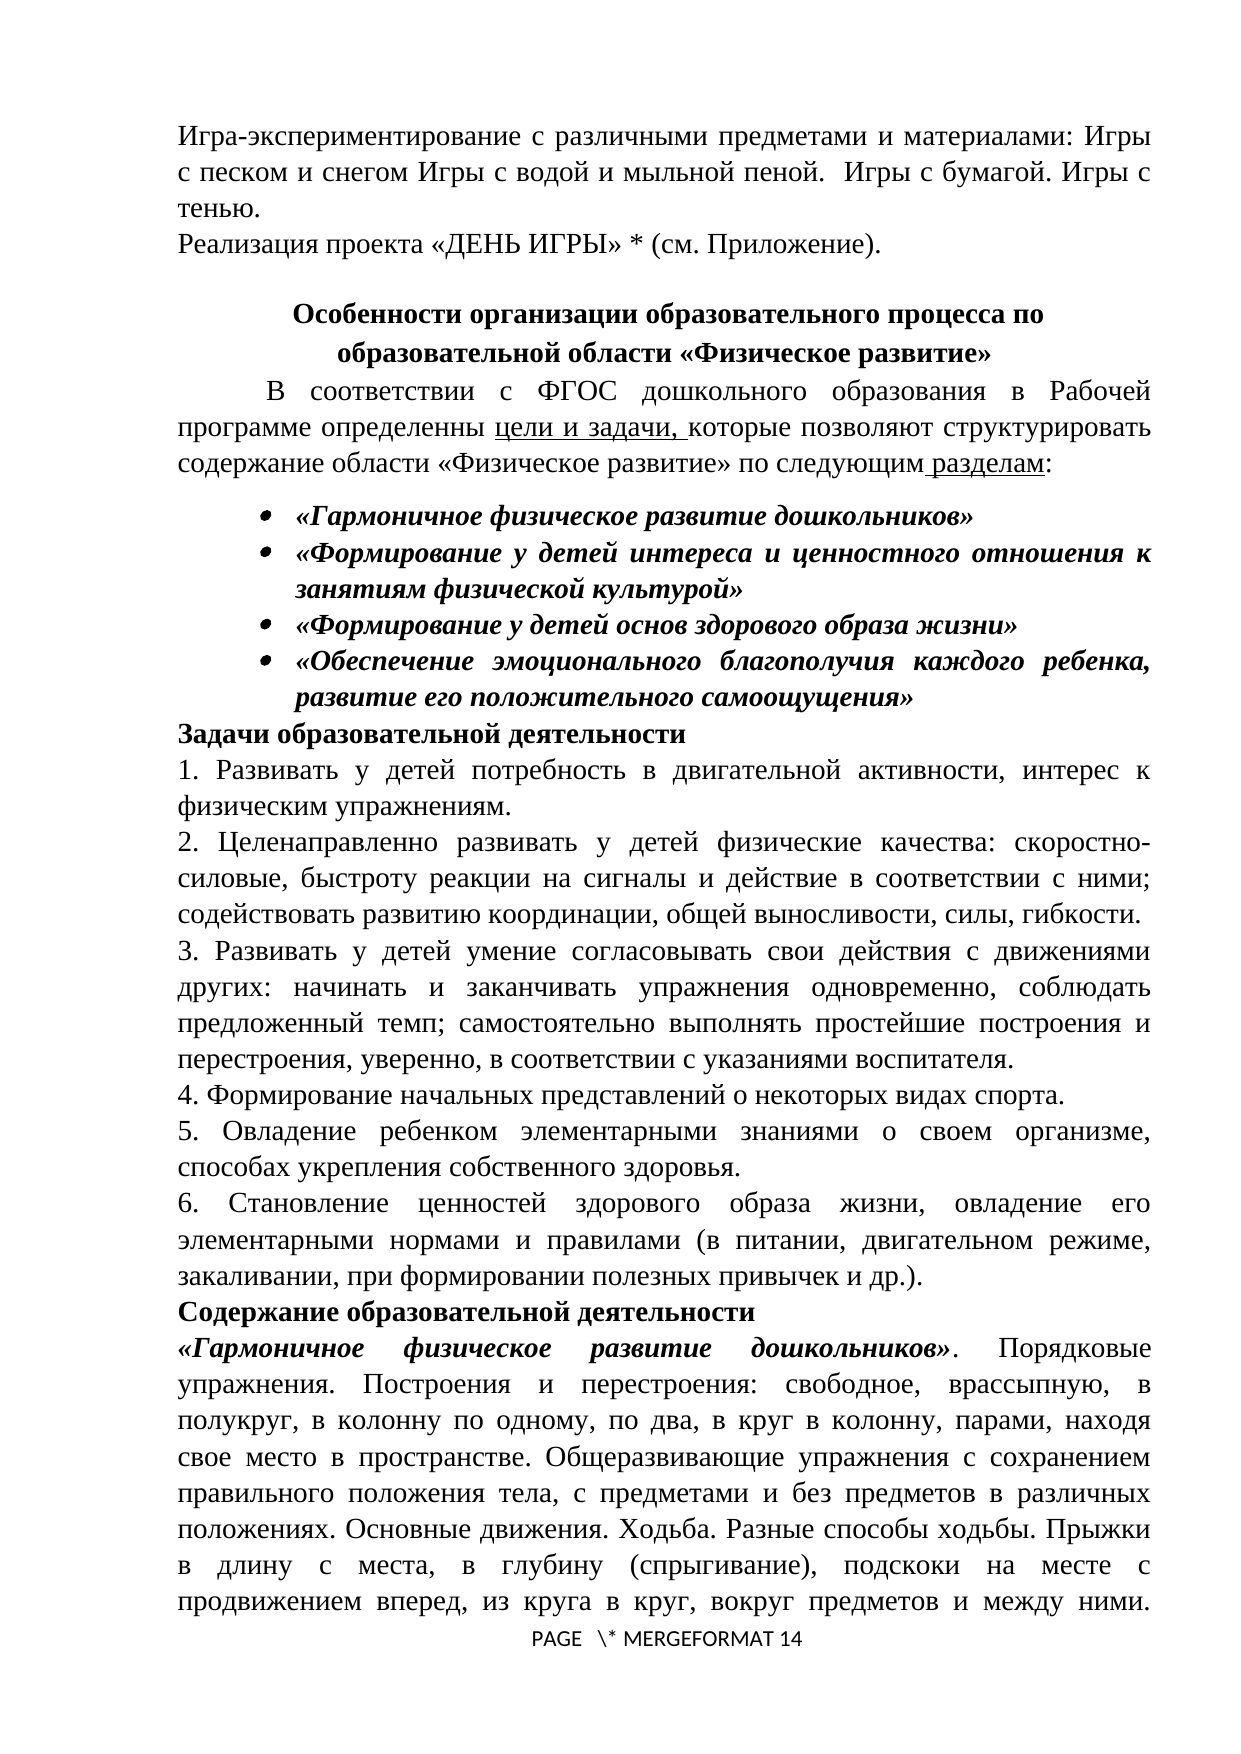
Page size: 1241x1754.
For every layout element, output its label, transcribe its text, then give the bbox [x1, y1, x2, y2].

text Задачи образовательной деятельности [177, 716, 1152, 749]
text 4. Формирование начальных представлений о некоторых видах спорта. [177, 1077, 1152, 1111]
text 2. Целенаправленно развивать у детей физические качества: скоростно-силовые, быстроту реакции на сигналы и действие в соответствии с ними; содействовать развитию координации, общей выносливости, силы, гибкости. [177, 824, 1152, 930]
text 5. Овладение ребенком элементарными знаниями о своем организме, способах укрепления собственного здоровья. [177, 1113, 1152, 1183]
list «Формирование у детей интереса и ценностного отношения к занятиям физической культурой» [258, 535, 1152, 604]
list «Обеспечение эмоционального благополучия каждого ребенка, развитие его положительного самоощущения» [258, 643, 1152, 713]
text 3. Развивать у детей умение согласовывать свои действия с движениями других: начинать и заканчивать упражнения одновременно, соблюдать предложенный темп; самостоятельно выполнять простейшие построения и перестроения, уверенно, в соответствии с указаниями воспитателя. [177, 933, 1152, 1074]
list «Формирование у детей основ здорового образа жизни» [258, 607, 1152, 641]
text Игра-экспериментирование с различными предметами и материалами: Игры с песком и снегом Игры с водой и мыльной пеной. Игры с бумагой. Игры с тенью. [177, 118, 1152, 224]
text 1. Развивать у детей потребность в двигательной активности, интерес к физическим упражнениям. [177, 752, 1152, 822]
text 6. Становление ценностей здорового образа жизни, овладение его элементарными нормами и правилами (в питании, двигательном режиме, закаливании, при формировании полезных привычек и др.). [177, 1186, 1152, 1291]
text Содержание образовательной деятельности [177, 1294, 1152, 1328]
text В соответствии с ФГОС дошкольного образования в Рабочей программе определенны цели и задачи, которые позволяют структурировать содержание области «Физическое развитие» по следующим разделам: [177, 373, 1152, 479]
list «Гармоничное физическое развитие дошкольников» [258, 498, 1152, 532]
text Особенности организации образовательного процесса по образовательной области «Физическое развитие» [177, 296, 1152, 368]
text Реализация проекта «ДЕНЬ ИГРЫ» * (см. Приложение). [177, 227, 1152, 260]
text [177, 1330, 1152, 1617]
